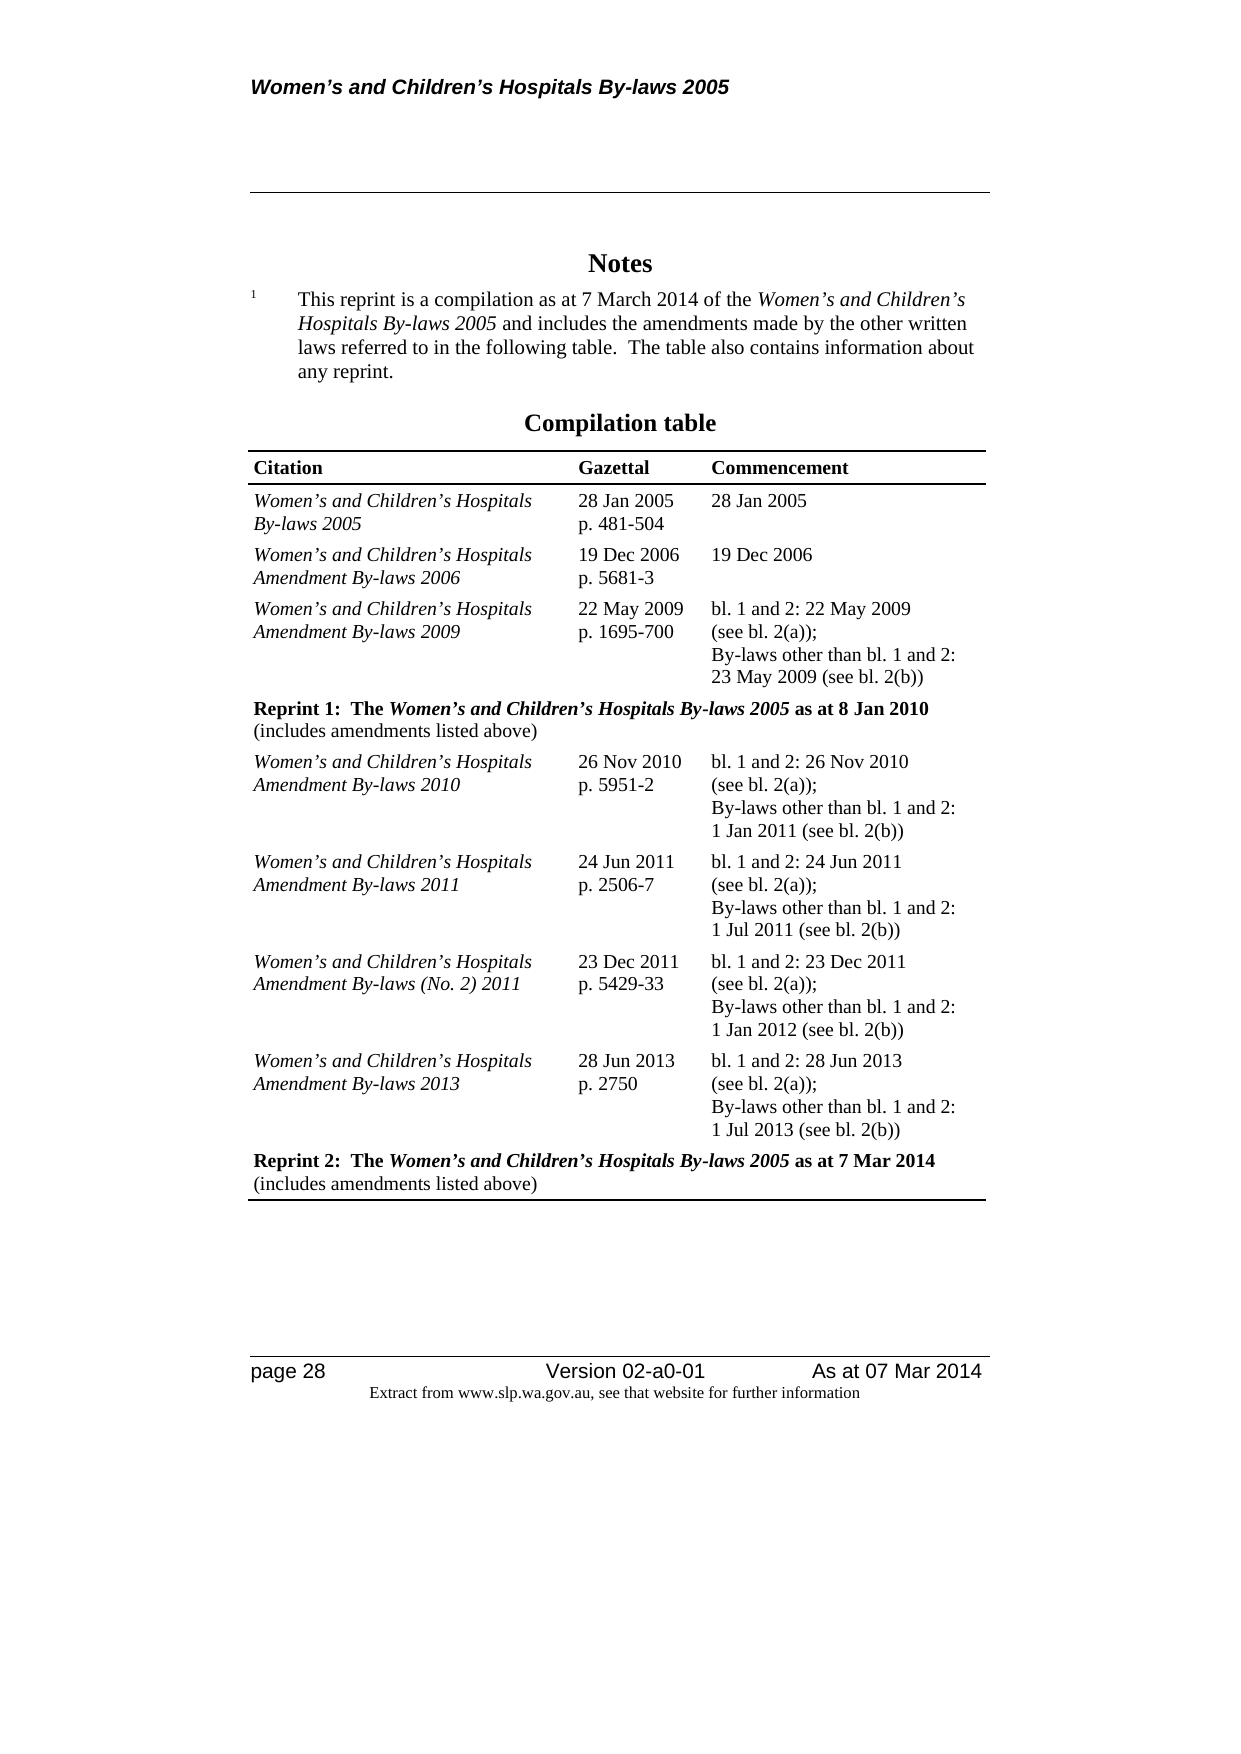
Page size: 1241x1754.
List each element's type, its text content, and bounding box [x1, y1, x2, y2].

table_header Gazettal [572, 452, 705, 483]
table_header Commencement [705, 452, 986, 483]
table_cell Women’s and Children’s Hospitals Amendment By-laws (No. 2) 2011 [248, 945, 572, 1045]
table_cell 24 Jun 2011 p. 2506-7 [572, 846, 705, 945]
table_cell Women’s and Children’s Hospitals By-laws 2005 [248, 485, 572, 539]
table_cell 28 Jan 2005 p. 481-504 [572, 485, 705, 539]
table_cell bl. 1 and 2: 22 May 2009 (see bl. 2(a)); By-laws other than bl. 1 and 2: 23 May 2009 (see bl. 2(b)) [705, 593, 986, 692]
subtitle Notes [250, 247, 990, 279]
table_cell 28 Jun 2013 p. 2750 [572, 1045, 705, 1144]
table_cell 28 Jan 2005 [705, 485, 986, 539]
subtitle Compilation table [250, 408, 990, 437]
table_cell bl. 1 and 2: 26 Nov 2010 (see bl. 2(a)); By-laws other than bl. 1 and 2: 1 Jan 2011 (see bl. 2(b)) [705, 746, 986, 846]
table_cell bl. 1 and 2: 23 Dec 2011 (see bl. 2(a)); By-laws other than bl. 1 and 2: 1 Jan 2012 (see bl. 2(b)) [705, 945, 986, 1045]
table_cell 22 May 2009 p. 1695-700 [572, 593, 705, 692]
table_cell Reprint 2: The Women’s and Children’s Hospitals By-laws 2005 as at 7 Mar 2014 (includes amendments listed above) [248, 1145, 986, 1198]
text 1 This reprint is a compilation as at 7 March 2014 of the Women’s and Children’s Hospitals By-laws 2005 and includes the amendments made by the other written laws referred to in the following table. The table also contains information about any reprint. [250, 287, 990, 383]
table_cell Women’s and Children’s Hospitals Amendment By-laws 2009 [248, 593, 572, 692]
table_cell Women’s and Children’s Hospitals Amendment By-laws 2006 [248, 539, 572, 593]
table_cell 26 Nov 2010 p. 5951-2 [572, 746, 705, 846]
table_cell bl. 1 and 2: 24 Jun 2011 (see bl. 2(a)); By-laws other than bl. 1 and 2: 1 Jul 2011 (see bl. 2(b)) [705, 846, 986, 945]
table_cell bl. 1 and 2: 28 Jun 2013 (see bl. 2(a)); By-laws other than bl. 1 and 2: 1 Jul 2013 (see bl. 2(b)) [705, 1045, 986, 1144]
table_cell Women’s and Children’s Hospitals Amendment By-laws 2013 [248, 1045, 572, 1144]
table_header Citation [248, 452, 572, 483]
table_cell 19 Dec 2006 [705, 539, 986, 593]
table_cell Women’s and Children’s Hospitals Amendment By-laws 2010 [248, 746, 572, 846]
table_cell Reprint 1: The Women’s and Children’s Hospitals By-laws 2005 as at 8 Jan 2010 (includes amendments listed above) [248, 692, 986, 746]
table_cell 23 Dec 2011 p. 5429-33 [572, 945, 705, 1045]
table_cell 19 Dec 2006 p. 5681-3 [572, 539, 705, 593]
table_cell Women’s and Children’s Hospitals Amendment By-laws 2011 [248, 846, 572, 945]
